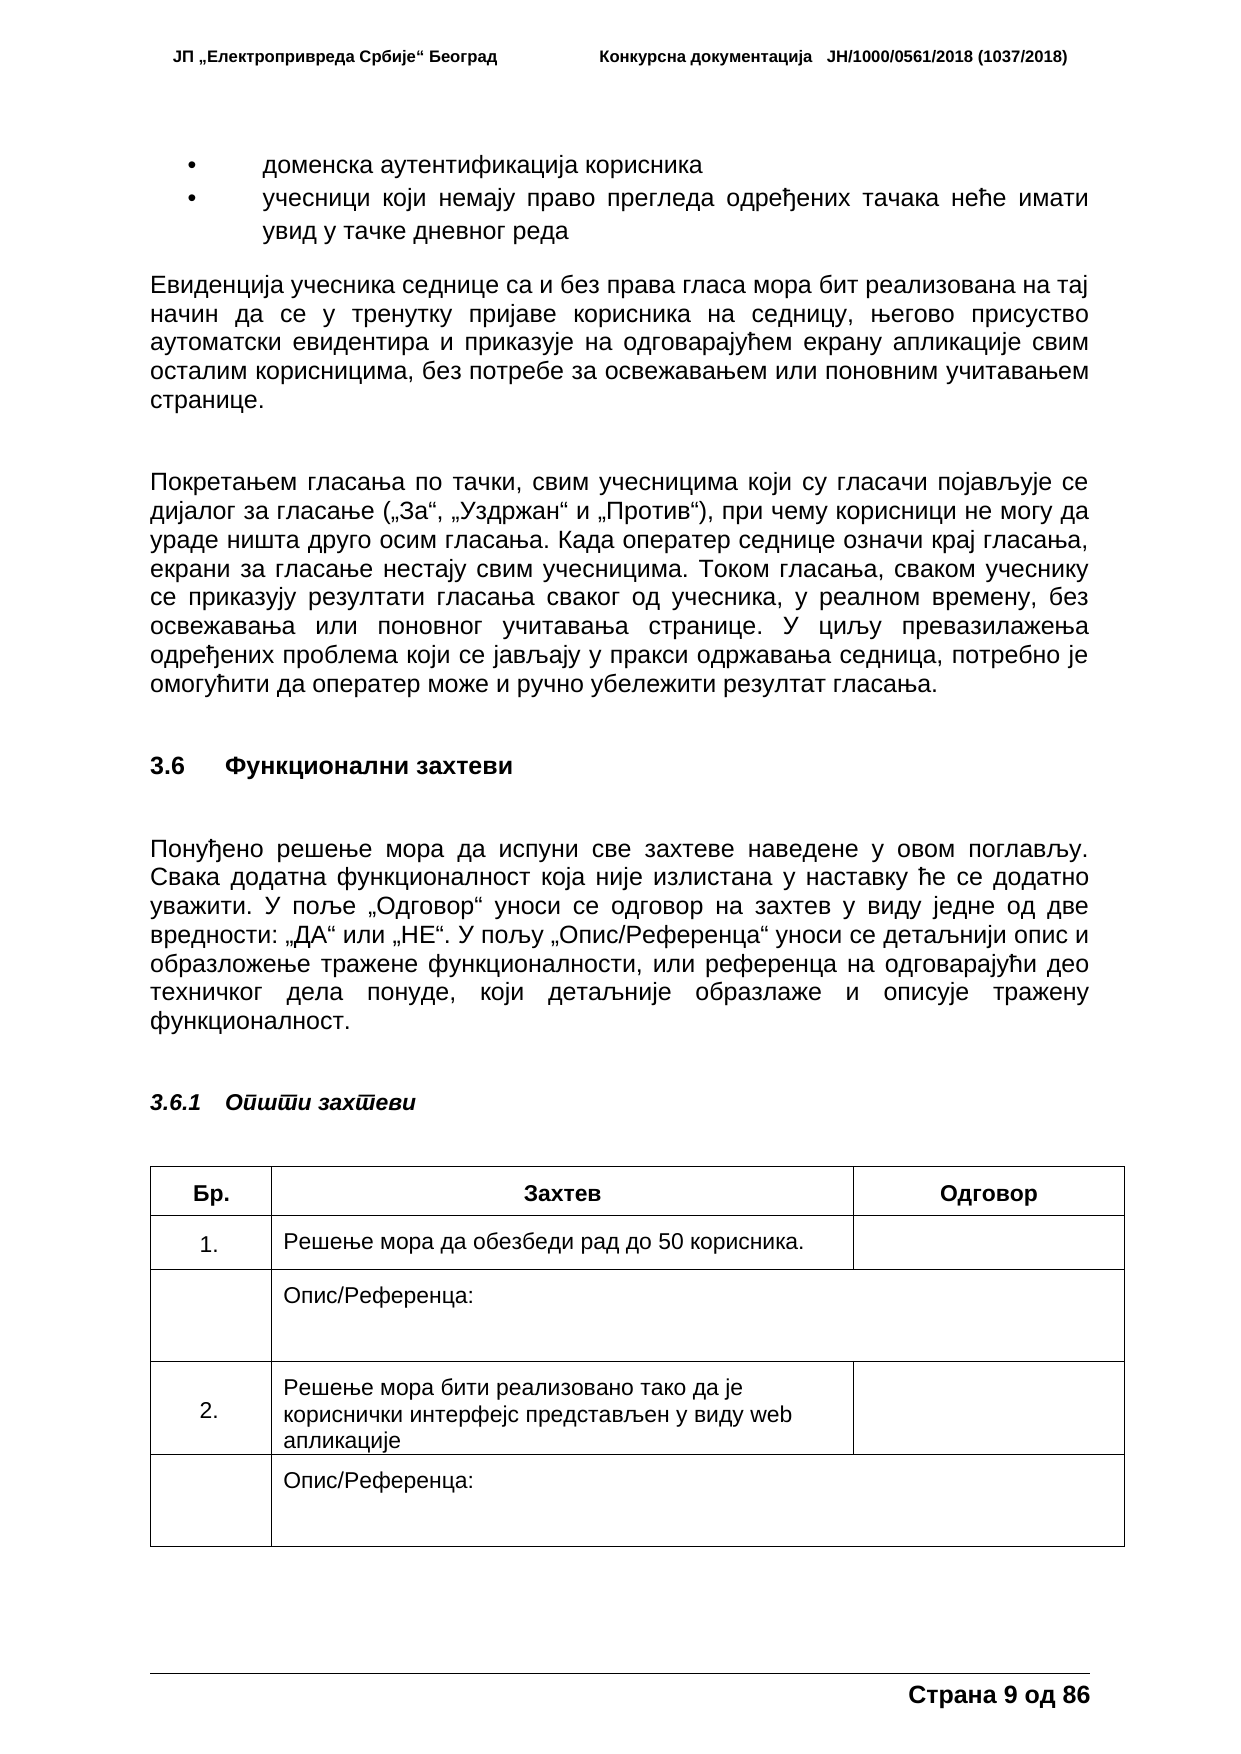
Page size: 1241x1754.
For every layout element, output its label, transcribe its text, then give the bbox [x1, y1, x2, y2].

table_cell Опис/Референца: [272, 1455, 1124, 1546]
table_cell [854, 1216, 1124, 1268]
table_cell Опис/Референца: [272, 1270, 1124, 1361]
text Понуђено решење мора да испуни све захтеве наведене у овом поглављу. Свака додатна функционалност која није излистана у наставку ће се додатно уважити. У поље „Одговор“ уноси се одговор на захтев у виду једне од две вредности: „ДА“ или „НЕ“. У пољу „Опис/Референца“ уноси се детаљнији опис и образложење тражене функционалности, или референца на одговарајући део техничког дела понуде, који детаљније образлаже и описује тражену функционалност. [150, 834, 1090, 1035]
table_cell Решење мора да обезбеди рад до 50 корисника. [272, 1216, 853, 1268]
table_cell [151, 1216, 271, 1268]
table_cell [151, 1362, 271, 1453]
table_header Захтев [272, 1167, 853, 1215]
text 3.6.1 Општи захтеви [150, 1089, 1090, 1115]
table_header Бр. [151, 1167, 271, 1215]
list учесници који немају право прегледа одређених тачака неће имати увид у тачке дневног реда [187, 183, 1090, 245]
table_cell [854, 1362, 1124, 1453]
table_cell [151, 1270, 271, 1361]
text Евиденција учесника седнице са и без права гласа мора бит реализована на тај начин да се у тренутку пријаве корисника на седницу, његово присуство аутоматски евидентира и приказује на одговарајућем екрану апликације свим осталим корисницима, без потребе за освежавањем или поновним учитавањем странице. [150, 270, 1090, 414]
text Покретањем гласања по тачки, свим учесницима који су гласачи појављује се дијалог за гласање („За“, „Уздржан“ и „Против“), при чему корисници не могу да ураде ништа друго осим гласања. Када оператер седнице означи крај гласања, екрани за гласање нестају свим учесницима. Током гласања, сваком учеснику се приказују резултати гласања сваког од учесника, у реалном времену, без освежавања или поновног учитавања странице. У циљу превазилажења одређених проблема који се јављају у пракси одржавања седница, потребно је омогућити да оператер може и ручно убележити резултат гласања. [150, 467, 1090, 697]
text 3.6 Функционални захтеви [150, 751, 1090, 780]
table_header Одговор [854, 1167, 1124, 1215]
table_cell Решење мора бити реализовано тако да је кориснички интерфејс представљен у виду web апликације [272, 1362, 853, 1453]
table_cell [151, 1455, 271, 1546]
list доменска аутентификација корисника [187, 150, 1090, 179]
